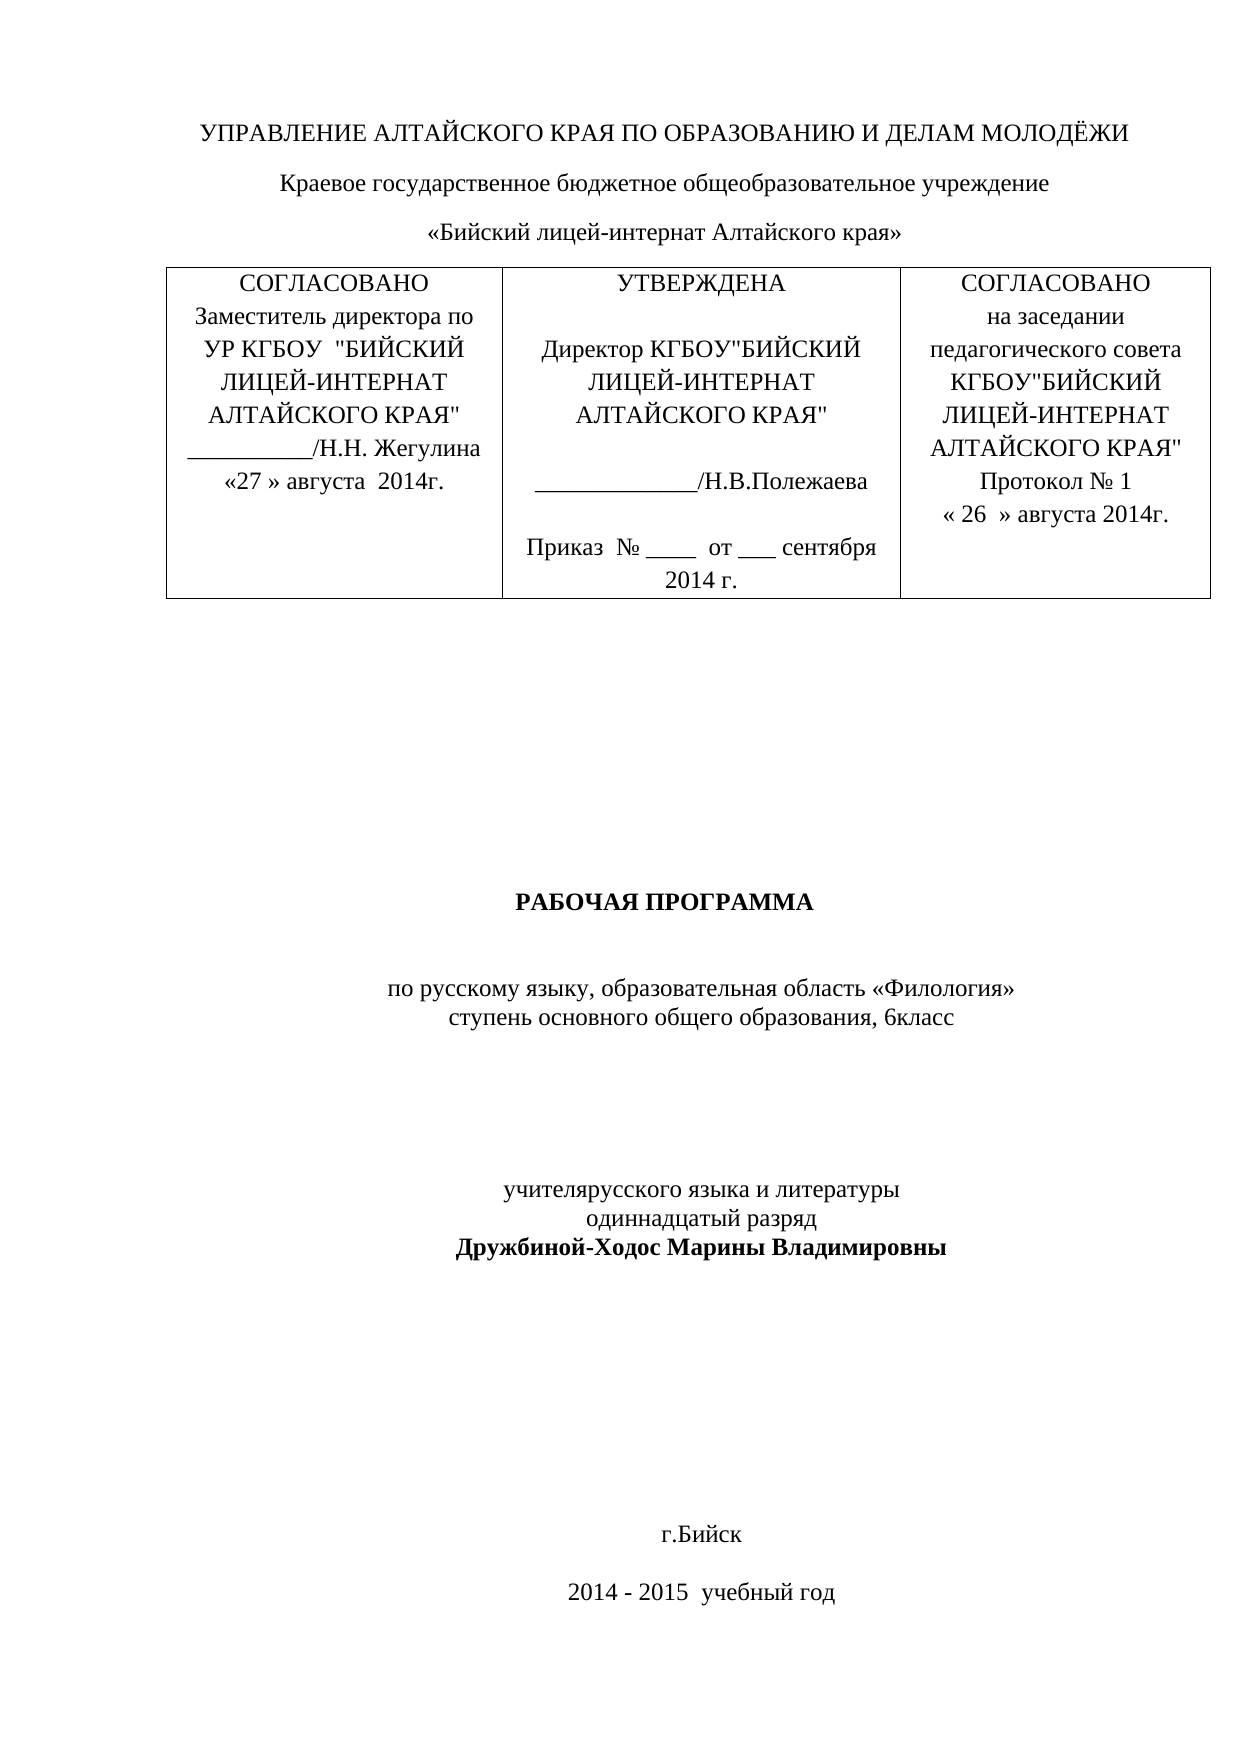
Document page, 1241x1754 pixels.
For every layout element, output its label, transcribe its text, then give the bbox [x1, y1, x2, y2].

text ступень основного общего образования, 6класс [177, 1002, 1152, 1031]
table_header СОГЛАСОВАНО на заседании педагогического совета КГБОУ"БИЙСКИЙ ЛИЦЕЙ-ИНТЕРНАТ АЛТАЙСКОГО КРАЯ" Протокол № 1 « 26 » августа 2014г. [901, 268, 1210, 598]
text г.Бийск [177, 1519, 1152, 1548]
table_header СОГЛАСОВАНО Заместитель директора по УР КГБОУ "БИЙСКИЙ ЛИЦЕЙ-ИНТЕРНАТ АЛТАЙСКОГО КРАЯ" __________/Н.Н. Жегулина «27 » августа 2014г. [167, 268, 502, 598]
text 2014 - 2015 учебный год [177, 1577, 1152, 1606]
text одиннадцатый разряд [177, 1203, 1152, 1232]
text по русскому языку, образовательная область «Филология» [177, 973, 1152, 1002]
text «Бийский лицей-интернат Алтайского края» [177, 217, 1152, 246]
text учителярусского языка и литературы [177, 1174, 1152, 1203]
text Дружбиной-Ходос Марины Владимировны [177, 1232, 1152, 1261]
table_header УТВЕРЖДЕНА Директор КГБОУ"БИЙСКИЙ ЛИЦЕЙ-ИНТЕРНАТ АЛТАЙСКОГО КРАЯ" _____________/Н.В.Полежаева Приказ № ____ от ___ сентября 2014 г. [503, 268, 900, 598]
text УПРАВЛЕНИЕ АЛТАЙСКОГО КРАЯ ПО ОБРАЗОВАНИЮ И ДЕЛАМ МОЛОДЁЖИ [177, 118, 1152, 147]
text Краевое государственное бюджетное общеобразовательное учреждение [177, 168, 1152, 196]
text РАБОЧАЯ ПРОГРАММА [177, 887, 1152, 916]
